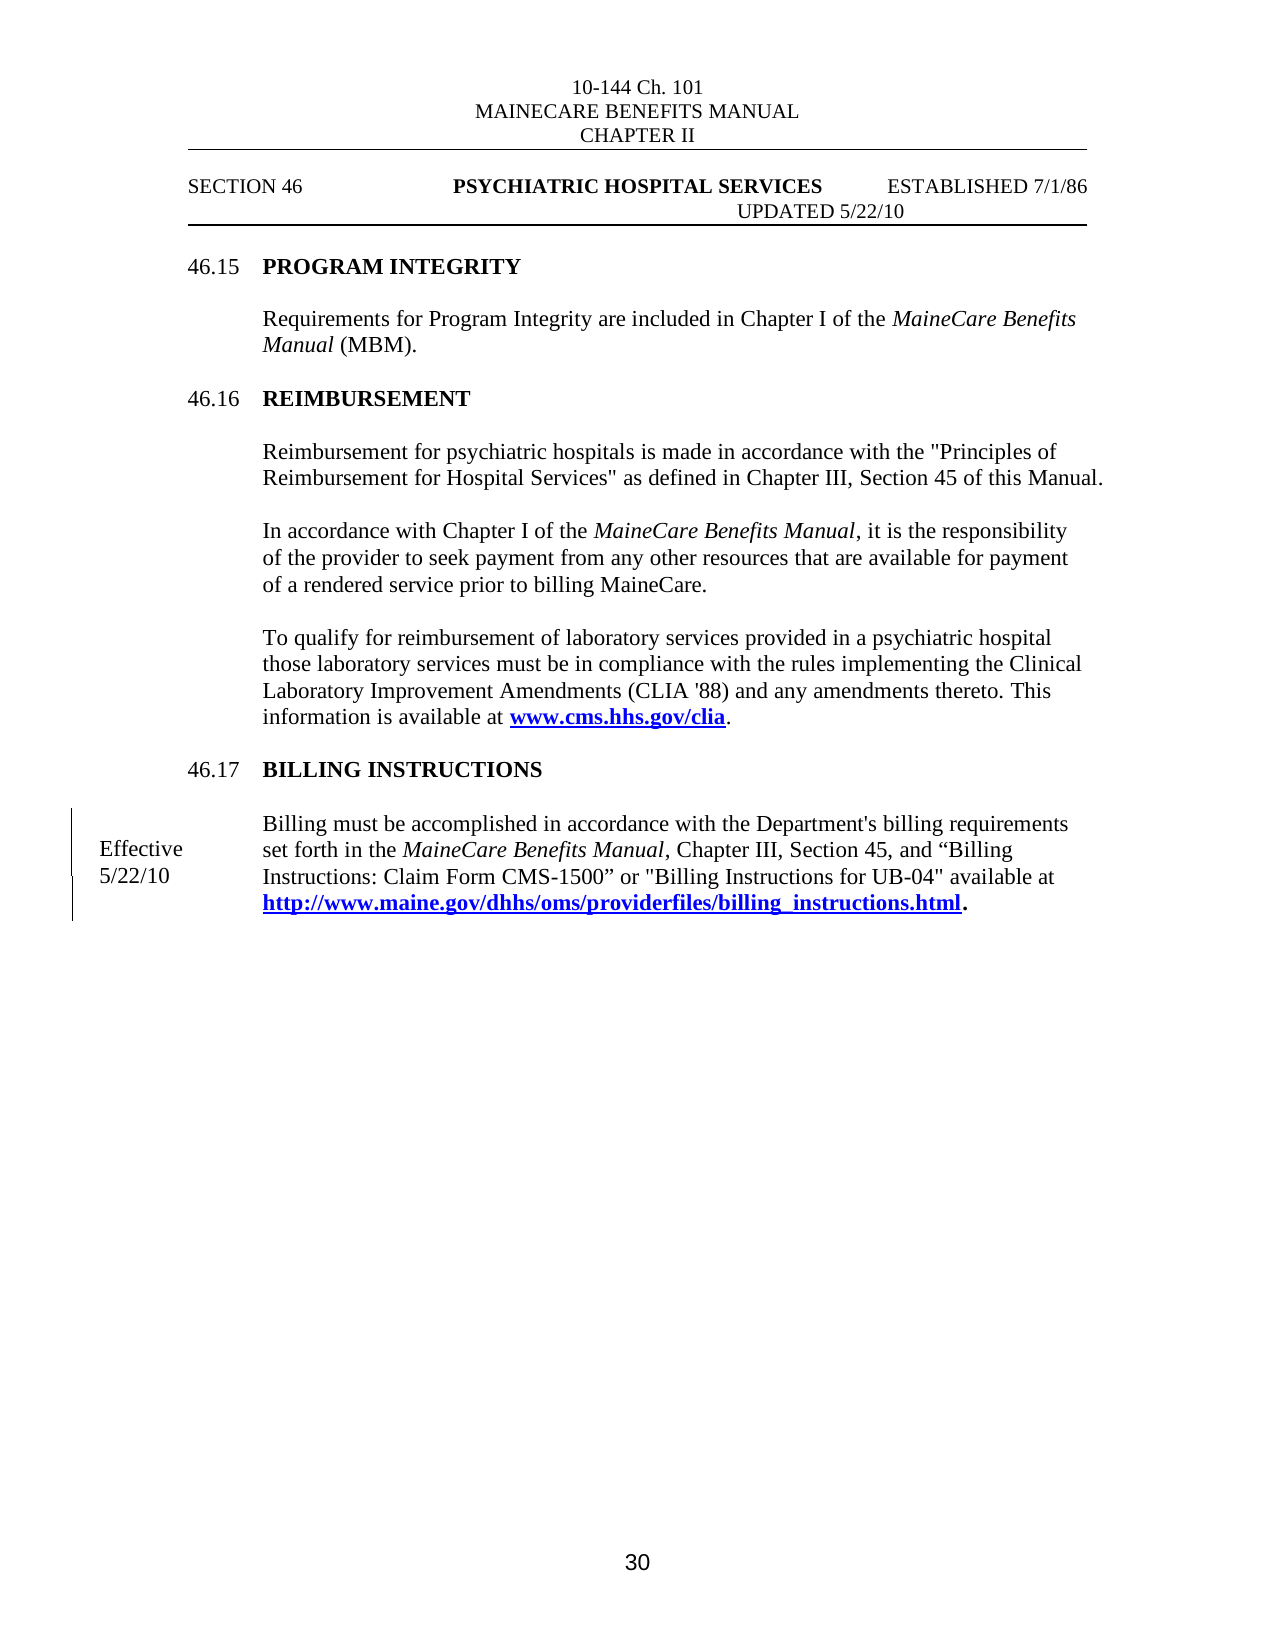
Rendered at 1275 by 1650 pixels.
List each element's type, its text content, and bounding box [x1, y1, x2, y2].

text 46.15 PROGRAM INTEGRITY [187, 253, 1087, 279]
text 46.17 BILLING INSTRUCTIONS [187, 756, 1087, 783]
text Billing must be accomplished in accordance with the Department's billing requirements set forth in the MaineCare Benefits Manual, Chapter III, Section 45, and “Billing Instructions: Claim Form CMS-1500” or "Billing Instructions for UB-04" available at http://www.maine.gov/dhhs/oms/providerfiles/billing_instructions.html. [262, 809, 1087, 916]
text To qualify for reimbursement of laboratory services provided in a psychiatric hospital those laboratory services must be in compliance with the rules implementing the Clinical Laboratory Improvement Amendments (CLIA '88) and any amendments thereto. This information is available at www.cms.hhs.gov/clia. [112, 623, 1087, 730]
text 46.16 REIMBURSEMENT [187, 384, 1087, 411]
text Requirements for Program Integrity are included in Chapter I of the MaineCare Benefits Manual (MBM). [262, 305, 1087, 358]
text Reimbursement for psychiatric hospitals is made in accordance with the "Principles of Reimbursement for Hospital Services" as defined in Chapter III, Section 45 of this Manual. [262, 438, 1125, 491]
text In accordance with Chapter I of the MaineCare Benefits Manual, it is the responsibility of the provider to seek payment from any other resources that are available for payment of a rendered service prior to billing MaineCare. [262, 517, 1087, 597]
